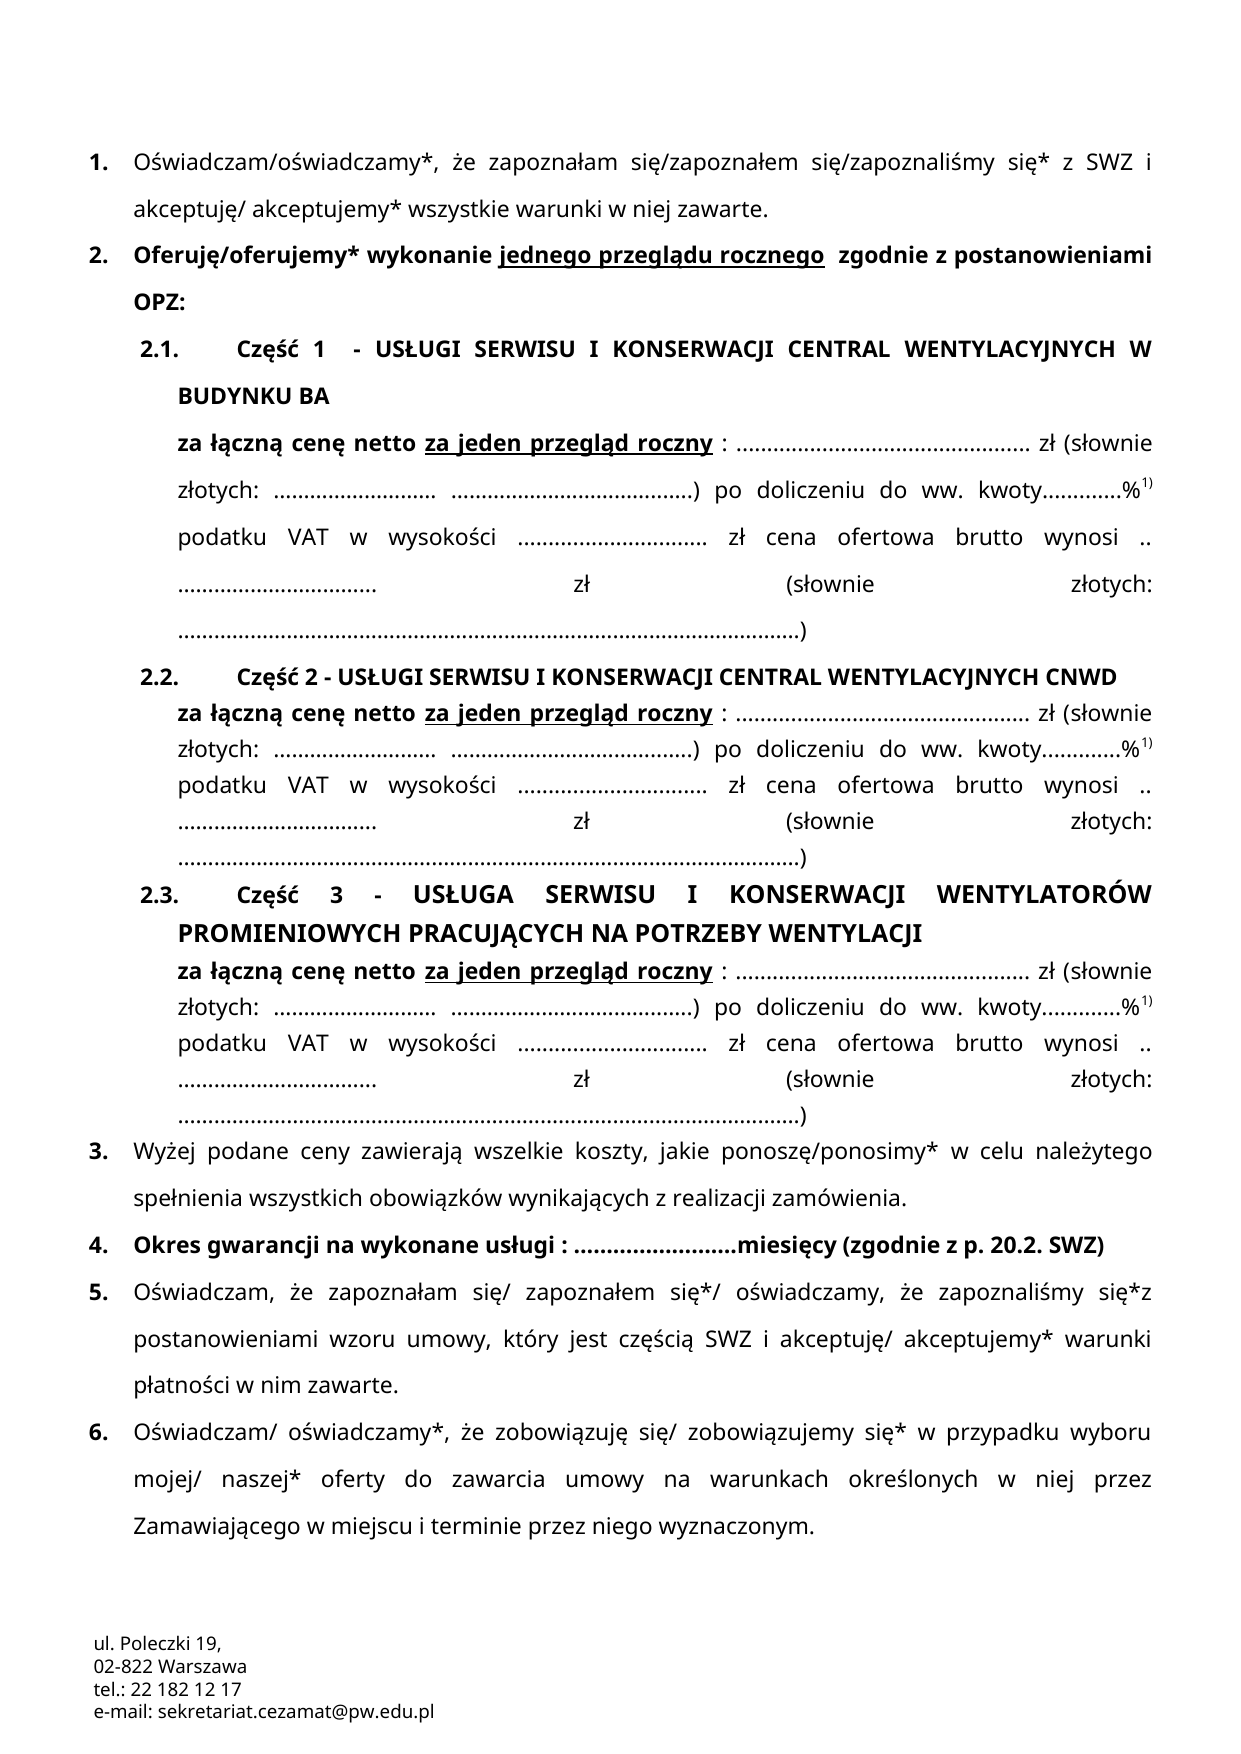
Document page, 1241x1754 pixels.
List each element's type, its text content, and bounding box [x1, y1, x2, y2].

list Okres gwarancji na wykonane usługi : …………………….miesięcy (zgodnie z p. 20.2. SWZ) [89, 1229, 1153, 1260]
list Wyżej podane ceny zawierają wszelkie koszty, jakie ponoszę/ponosimy* w celu należytego spełnienia wszystkich obowiązków wynikających z realizacji zamówienia. [89, 1135, 1153, 1213]
list za łączną cenę netto za jeden przegląd roczny : ................................................ zł (słownie złotych: ……………………… ……………………………..…..) po doliczeniu do ww. kwoty.............%1) podatku VAT w wysokości ............................... zł cena ofertowa brutto wynosi ..…………………………... zł (słownie złotych: ……………………………………………………………………………………….…) [177, 427, 1153, 646]
list Część 2 - USŁUGI SERWISU I KONSERWACJI CENTRAL WENTYLACYJNYCH CNWD [140, 661, 1152, 693]
list Oferuję/oferujemy* wykonanie jednego przeglądu rocznego zgodnie z postanowieniami OPZ: [89, 239, 1153, 318]
list Oświadczam/oświadczamy*, że zapoznałam się/zapoznałem się/zapoznaliśmy się* z SWZ i akceptuję/ akceptujemy* wszystkie warunki w niej zawarte. [89, 146, 1153, 224]
text za łączną cenę netto za jeden przegląd roczny : ................................................ zł (słownie złotych: ……………………… ……………………………..…..) po doliczeniu do ww. kwoty.............%1) podatku VAT w wysokości ............................... zł cena ofertowa brutto wynosi ..…………………………... zł (słownie złotych: ……………………………………………………………………………………….…) [177, 697, 1152, 872]
list Oświadczam, że zapoznałam się/ zapoznałem się*/ oświadczamy, że zapoznaliśmy się*z postanowieniami wzoru umowy, który jest częścią SWZ i akceptuję/ akceptujemy* warunki płatności w nim zawarte. [89, 1276, 1153, 1401]
text za łączną cenę netto za jeden przegląd roczny : ................................................ zł (słownie złotych: ……………………… ……………………………..…..) po doliczeniu do ww. kwoty.............%1) podatku VAT w wysokości ............................... zł cena ofertowa brutto wynosi ..…………………………... zł (słownie złotych: ……………………………………………………………………………………….…) [177, 955, 1152, 1130]
list Część 3 - USŁUGA SERWISU I KONSERWACJI WENTYLATORÓW PROMIENIOWYCH PRACUJĄCYCH NA POTRZEBY WENTYLACJI [140, 877, 1152, 950]
list Część 1 - USŁUGI SERWISU I KONSERWACJI CENTRAL WENTYLACYJNYCH W BUDYNKU BA [140, 333, 1153, 411]
list Oświadczam/ oświadczamy*, że zobowiązuję się/ zobowiązujemy się* w przypadku wyboru mojej/ naszej* oferty do zawarcia umowy na warunkach określonych w niej przez Zamawiającego w miejscu i terminie przez niego wyznaczonym. [89, 1416, 1153, 1541]
